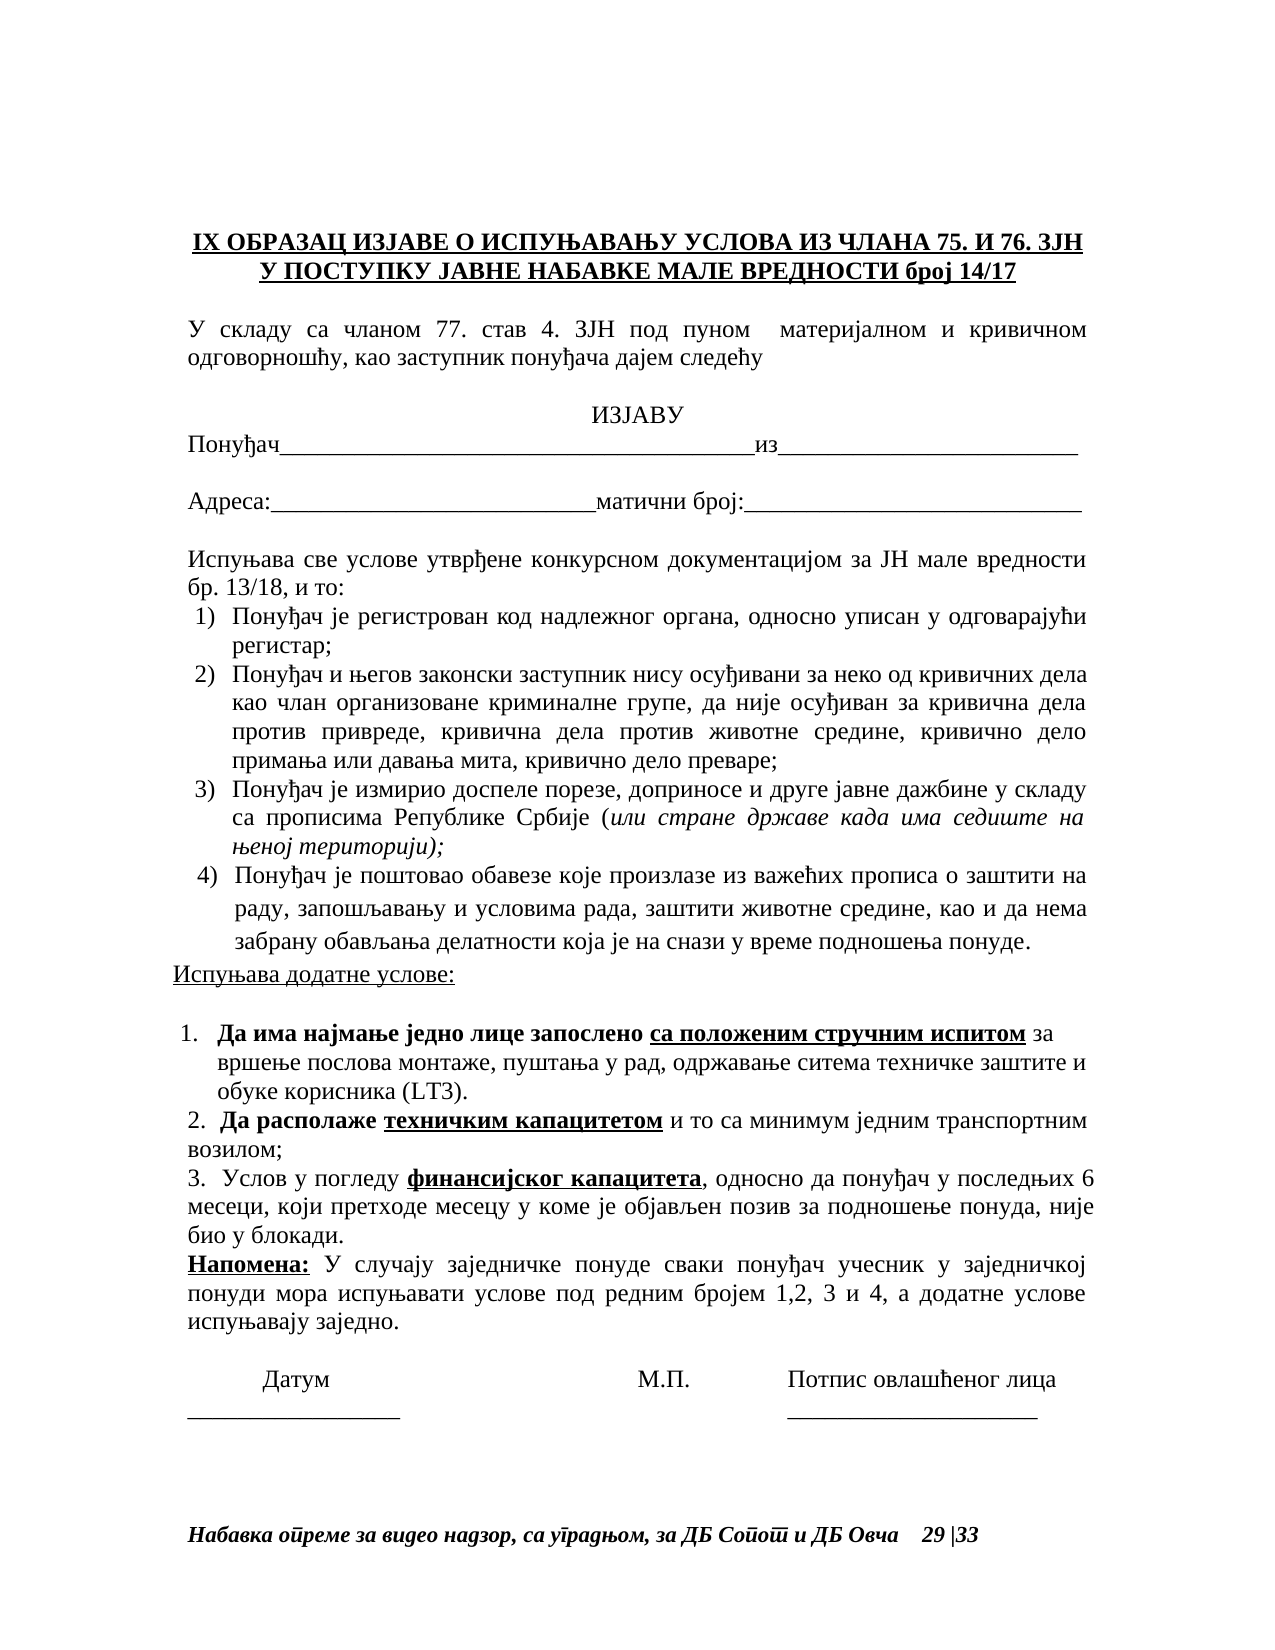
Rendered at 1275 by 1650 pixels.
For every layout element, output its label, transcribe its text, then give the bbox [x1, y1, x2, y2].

text IX ОБРАЗАЦ ИЗЈАВЕ О ИСПУЊАВАЊУ УСЛОВА ИЗ ЧЛАНА 75. И 76. ЗЈН У ПОСТУПКУ ЈАВНЕ НАБАВКЕ МАЛЕ ВРЕДНОСТИ број 14/17 [187, 227, 1087, 285]
text Датум М.П. Потпис овлашћеног лица [187, 1364, 1087, 1393]
text ИЗЈАВУ [187, 400, 1087, 429]
list Понуђач је поштовао обавезе које произлазе из важећих прописа о заштити на раду, запошљавању и условима рада, заштити животне средине, као и да нема забрану обављања делатности која је на снази у време подношења понуде. [197, 860, 1087, 955]
list Понуђач и његов законски заступник нису осуђивани за неко од кривичних дела као члан организоване криминалне групе, да није осуђиван за кривична дела против привреде, кривична дела против животне средине, кривично дело примања или давања мита, кривично дело преваре; [194, 659, 1087, 774]
text Понуђач______________________________________из________________________ [187, 429, 1087, 457]
text _________________ ____________________ [187, 1393, 1087, 1421]
list Понуђач је измирио доспеле порезе, доприносе и друге јавне дажбине у складу са прописима Републике Србије (или стране државе када има седиште на њеној територији); [194, 774, 1087, 860]
list Понуђач је регистрован код надлежног органа, односно уписан у одговарајући регистар; [194, 601, 1087, 659]
text 2. Да располаже техничким капацитетом и то са минимум једним транспортним возилом; [187, 1105, 1087, 1163]
text Адреса:__________________________матични број:___________________________ [187, 486, 1087, 515]
text Испуњава додатне услове: [173, 959, 1087, 988]
list Да има најмање једно лице запослено са положеним стручним испитом за вршење послова монтаже, пуштања у рад, одржавање ситема техничке заштите и обуке корисника (LT3). [179, 1019, 1087, 1105]
text 3. Услов у погледу финансијског капацитета, односно да понуђач у последњих 6 месеци, који претходе месецу у коме је објављен позив за подношење понуда, није био у блокади. [187, 1163, 1095, 1249]
text Испуњава све услове утврђене конкурсном документацијом за ЈН мале вредности бр. 13/18, и то: [187, 544, 1087, 601]
text Напомена: У случају заједничке понуде сваки понуђач учесник у заједничкој понуди мора испуњавати услове под редним бројем 1,2, 3 и 4, а додатне услове испуњавају заједно. [187, 1249, 1087, 1335]
text У складу са чланом 77. став 4. ЗЈН под пуном материјалном и кривичном одговорношћу, као заступник понуђача дајем следећу [187, 314, 1087, 371]
